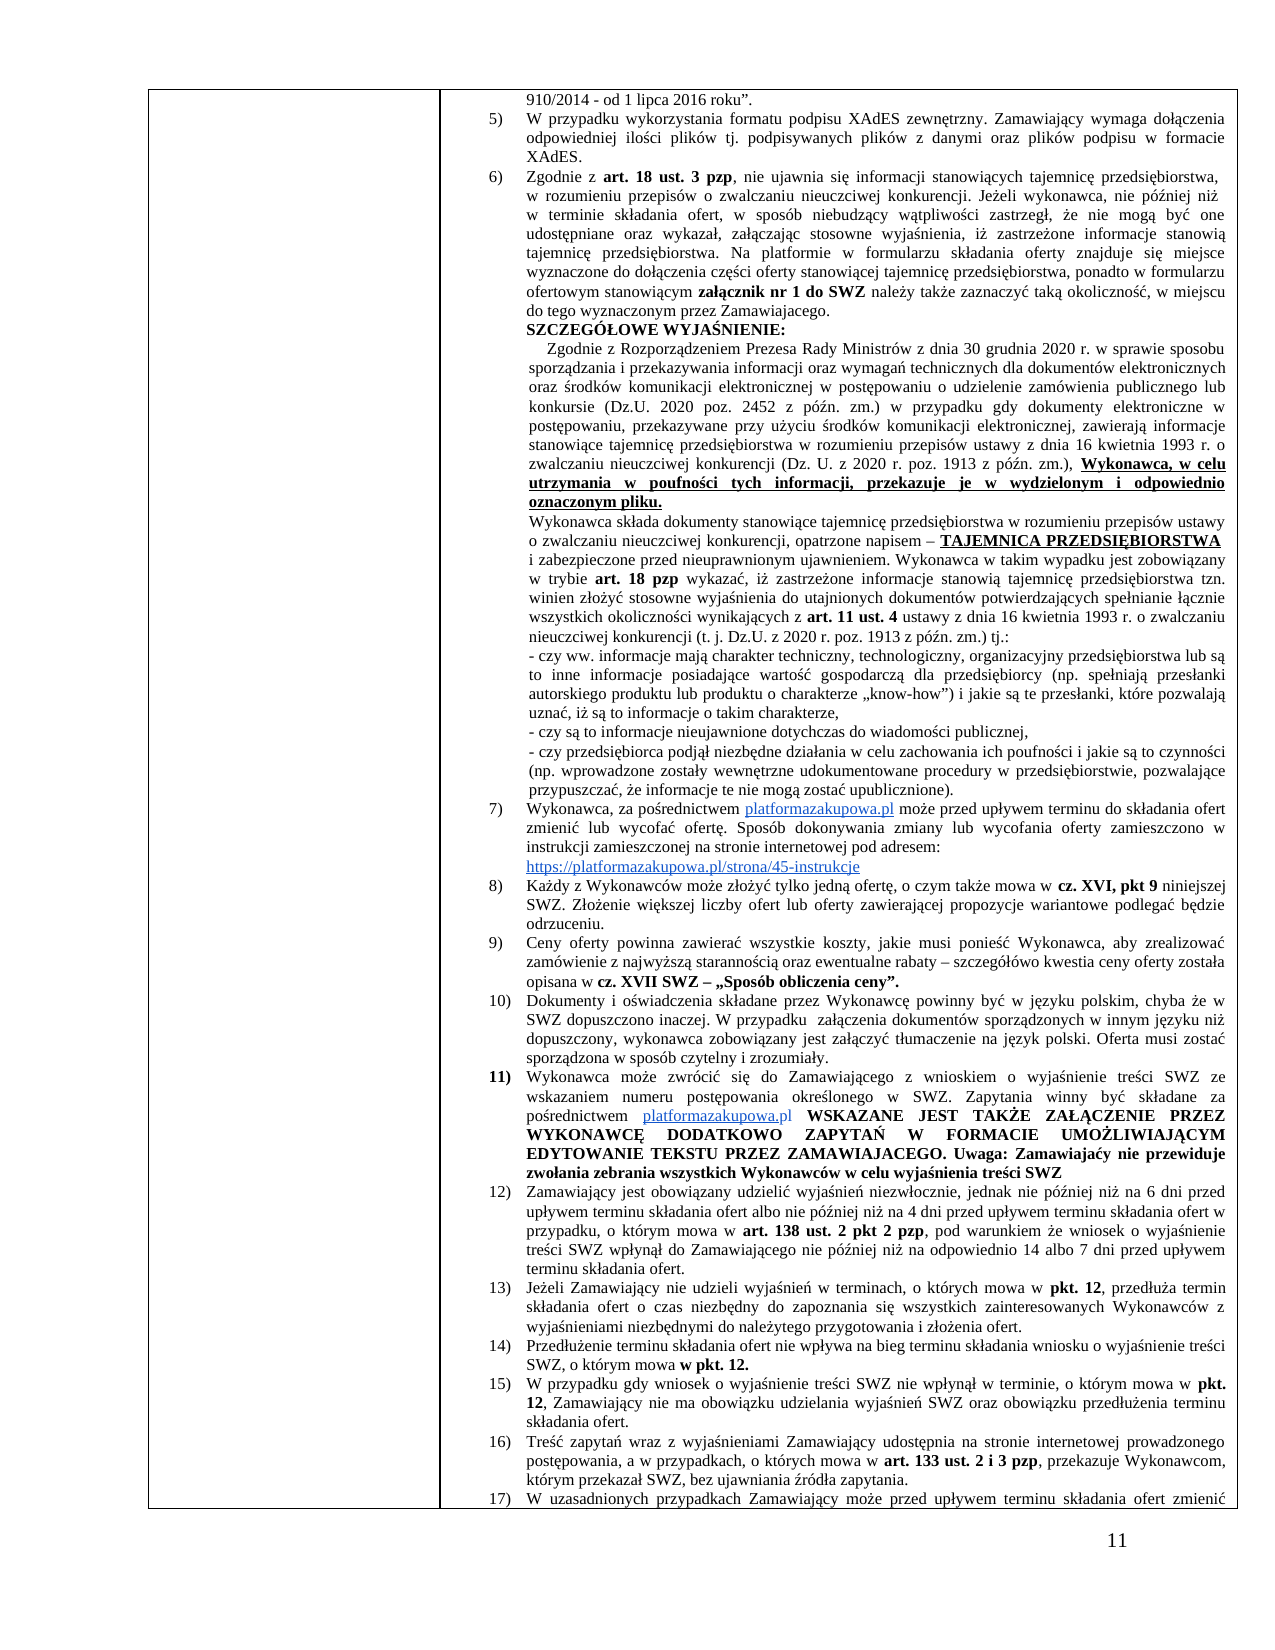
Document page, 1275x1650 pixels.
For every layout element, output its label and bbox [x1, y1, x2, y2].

table_cell [149, 90, 439, 1508]
table_cell [441, 90, 1237, 1508]
